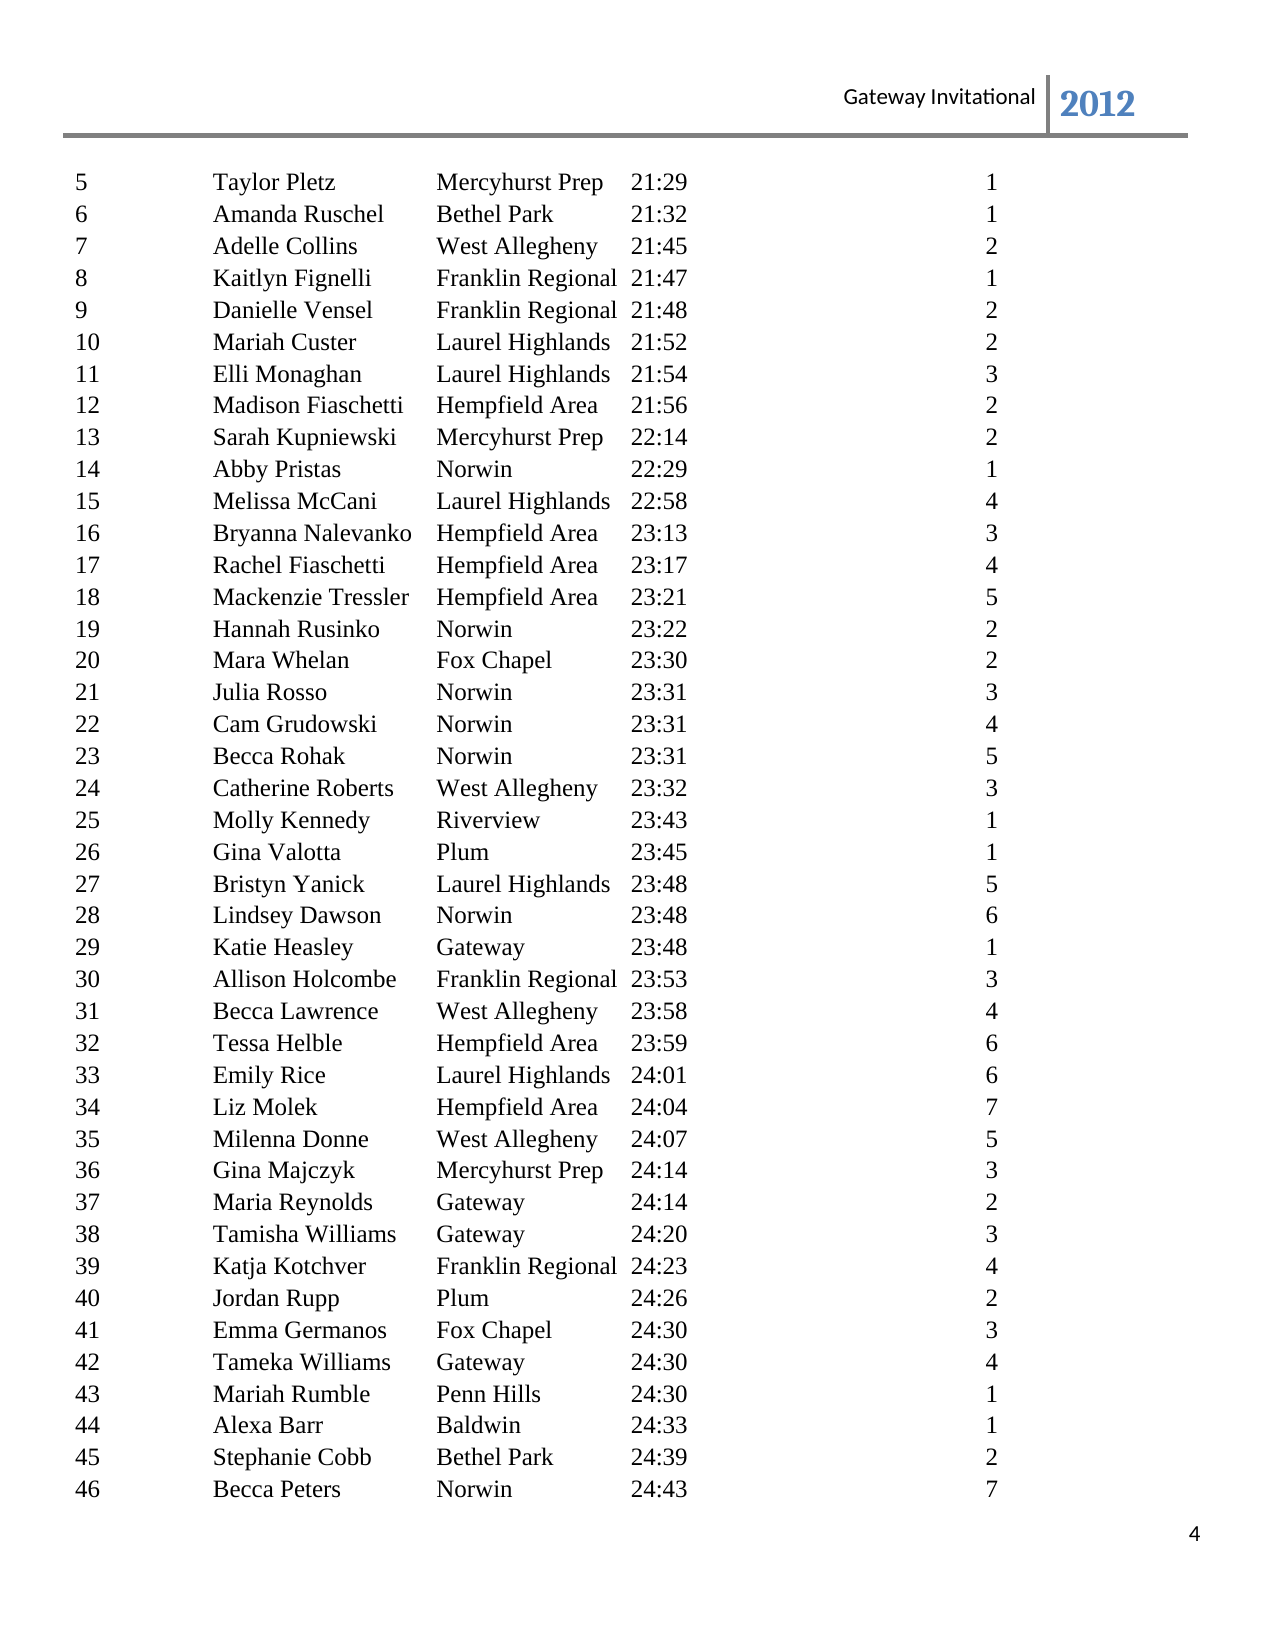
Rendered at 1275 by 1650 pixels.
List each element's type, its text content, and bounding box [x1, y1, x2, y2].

table_cell Hempfield Area [435, 389, 622, 421]
table_cell 1 [984, 198, 1080, 229]
table_cell [977, 1281, 984, 1313]
table_cell 1 [984, 835, 1080, 867]
table_cell 18 [74, 580, 211, 612]
table_cell [977, 1026, 984, 1058]
table_cell 33 [74, 1058, 211, 1090]
table_cell Penn Hills [435, 1377, 622, 1409]
table_cell 4 [984, 1250, 1080, 1281]
table_cell 38 [74, 1218, 211, 1249]
table_cell Cam Grudowski [211, 708, 434, 739]
table_cell 8 [74, 261, 211, 293]
table_cell [977, 995, 984, 1026]
table_cell [622, 198, 629, 229]
table_cell 3 [984, 516, 1080, 548]
table_cell 22 [74, 708, 211, 739]
table_cell 28 [74, 899, 211, 931]
table_cell 1 [984, 261, 1080, 293]
table_cell [977, 1058, 984, 1090]
table_cell Tameka Williams [211, 1345, 434, 1377]
table_cell Rachel Fiaschetti [211, 548, 434, 580]
table_cell 23 [74, 740, 211, 771]
table_cell [977, 1154, 984, 1186]
table_cell Katie Heasley [211, 931, 434, 963]
table_cell Mara Whelan [211, 644, 434, 676]
table_cell Alexa Barr [211, 1409, 434, 1441]
table_cell [622, 1154, 629, 1186]
table_cell [622, 1441, 629, 1473]
table_cell Elli Monaghan [211, 357, 434, 389]
table_cell 24:30 [629, 1313, 977, 1345]
table_cell [977, 803, 984, 835]
table_cell 39 [74, 1250, 211, 1281]
table_cell 30 [74, 963, 211, 994]
table_cell Laurel Highlands [435, 1058, 622, 1090]
table_cell 1 [984, 803, 1080, 835]
table_cell 22:29 [629, 453, 977, 484]
table_cell Liz Molek [211, 1090, 434, 1122]
table_cell 2 [984, 421, 1080, 453]
table_cell [977, 963, 984, 994]
table_cell [622, 931, 629, 963]
table_cell Melissa McCani [211, 485, 434, 516]
table_cell Maria Reynolds [211, 1186, 434, 1218]
table_cell 23:45 [629, 835, 977, 867]
table_cell 32 [74, 1026, 211, 1058]
table_cell Gateway [435, 1218, 622, 1249]
table_cell 6 [984, 1058, 1080, 1090]
table_cell [622, 867, 629, 899]
table_cell [622, 612, 629, 644]
table_cell 23:53 [629, 963, 977, 994]
table_cell Norwin [435, 453, 622, 484]
table_cell Catherine Roberts [211, 771, 434, 803]
table_cell 6 [984, 899, 1080, 931]
table_cell 23:58 [629, 995, 977, 1026]
table_cell [977, 835, 984, 867]
table_cell Lindsey Dawson [211, 899, 434, 931]
table_cell [622, 676, 629, 708]
table_cell [977, 708, 984, 739]
table_cell 26 [74, 835, 211, 867]
table_cell 13 [74, 421, 211, 453]
table_cell 5 [984, 867, 1080, 899]
table_cell Norwin [435, 1473, 622, 1504]
table_cell Hempfield Area [435, 580, 622, 612]
table_cell [977, 516, 984, 548]
table_cell 2 [984, 389, 1080, 421]
table_cell West Allegheny [435, 230, 622, 261]
table_cell Madison Fiaschetti [211, 389, 434, 421]
table_cell Bristyn Yanick [211, 867, 434, 899]
table_cell 16 [74, 516, 211, 548]
table_cell 3 [984, 676, 1080, 708]
table_cell [622, 230, 629, 261]
table_cell Tamisha Williams [211, 1218, 434, 1249]
table_cell 1 [984, 453, 1080, 484]
table_cell [977, 612, 984, 644]
table_cell 23:31 [629, 708, 977, 739]
table_cell 23:31 [629, 676, 977, 708]
table_cell Mercyhurst Prep [435, 166, 622, 198]
table_cell [977, 293, 984, 325]
table_cell [977, 899, 984, 931]
table_cell 23:59 [629, 1026, 977, 1058]
table_cell 25 [74, 803, 211, 835]
table_cell West Allegheny [435, 1122, 622, 1154]
table_cell [977, 676, 984, 708]
table_cell [977, 1345, 984, 1377]
table_cell 29 [74, 931, 211, 963]
table_cell 1 [984, 1377, 1080, 1409]
table_cell 1 [984, 166, 1080, 198]
table_cell 24:26 [629, 1281, 977, 1313]
table_cell Norwin [435, 676, 622, 708]
table_cell Franklin Regional [435, 261, 622, 293]
table_cell Hannah Rusinko [211, 612, 434, 644]
table_cell 24:04 [629, 1090, 977, 1122]
table_cell [622, 899, 629, 931]
table_cell [622, 421, 629, 453]
table_cell Fox Chapel [435, 644, 622, 676]
table_cell [977, 166, 984, 198]
table_cell [977, 1090, 984, 1122]
table_cell 24:07 [629, 1122, 977, 1154]
table_cell [622, 389, 629, 421]
table_cell [622, 166, 629, 198]
table_cell 45 [74, 1441, 211, 1473]
table_cell Gateway [435, 1345, 622, 1377]
table_cell [622, 1058, 629, 1090]
table_cell [622, 644, 629, 676]
table_cell Bethel Park [435, 198, 622, 229]
table_cell [977, 198, 984, 229]
table_cell Becca Peters [211, 1473, 434, 1504]
table_cell 21:47 [629, 261, 977, 293]
table_cell [977, 325, 984, 357]
table_cell [622, 963, 629, 994]
table_cell Mariah Rumble [211, 1377, 434, 1409]
table_cell Franklin Regional [435, 293, 622, 325]
table_cell 24:01 [629, 1058, 977, 1090]
table_cell 34 [74, 1090, 211, 1122]
table_cell Adelle Collins [211, 230, 434, 261]
table_cell [622, 1473, 629, 1504]
table_cell [622, 771, 629, 803]
table_cell [977, 740, 984, 771]
table_cell 21:29 [629, 166, 977, 198]
table_cell 2 [984, 612, 1080, 644]
table_cell 24:33 [629, 1409, 977, 1441]
table_cell Becca Lawrence [211, 995, 434, 1026]
table_cell 27 [74, 867, 211, 899]
table_cell [622, 803, 629, 835]
table_cell [622, 485, 629, 516]
table_cell 23:48 [629, 931, 977, 963]
table_cell 24:14 [629, 1154, 977, 1186]
table_cell 2 [984, 1281, 1080, 1313]
table_cell Gateway [435, 931, 622, 963]
table_cell 23:13 [629, 516, 977, 548]
table_cell 21:52 [629, 325, 977, 357]
table_cell Laurel Highlands [435, 867, 622, 899]
table_cell 46 [74, 1473, 211, 1504]
table_cell Laurel Highlands [435, 485, 622, 516]
table_cell 21:45 [629, 230, 977, 261]
table_cell 1 [984, 1409, 1080, 1441]
table_cell 4 [984, 708, 1080, 739]
table_cell 4 [984, 1345, 1080, 1377]
table_cell Milenna Donne [211, 1122, 434, 1154]
table_cell [622, 1218, 629, 1249]
table_cell 2 [984, 325, 1080, 357]
table_cell [622, 325, 629, 357]
table_cell Gina Valotta [211, 835, 434, 867]
table_cell Hempfield Area [435, 548, 622, 580]
table_cell Mercyhurst Prep [435, 1154, 622, 1186]
table_cell 3 [984, 1313, 1080, 1345]
table_cell 3 [984, 771, 1080, 803]
table_cell Franklin Regional [435, 1250, 622, 1281]
table_cell 23:43 [629, 803, 977, 835]
table_cell [977, 1441, 984, 1473]
table_cell [622, 1026, 629, 1058]
table_cell West Allegheny [435, 771, 622, 803]
table_cell [622, 357, 629, 389]
table_cell [977, 931, 984, 963]
table_cell 7 [984, 1090, 1080, 1122]
table_cell [977, 1377, 984, 1409]
table_cell 2 [984, 1186, 1080, 1218]
table_cell 7 [74, 230, 211, 261]
table_cell Emma Germanos [211, 1313, 434, 1345]
table_cell Mercyhurst Prep [435, 421, 622, 453]
table_cell 22:14 [629, 421, 977, 453]
table_cell 42 [74, 1345, 211, 1377]
table_cell [622, 293, 629, 325]
table_cell 44 [74, 1409, 211, 1441]
table_cell [977, 580, 984, 612]
table_cell Laurel Highlands [435, 357, 622, 389]
table_cell 23:17 [629, 548, 977, 580]
table_cell Taylor Pletz [211, 166, 434, 198]
table_cell Kaitlyn Fignelli [211, 261, 434, 293]
table_cell 4 [984, 548, 1080, 580]
table_cell [622, 261, 629, 293]
table_cell [622, 516, 629, 548]
table_cell Gina Majczyk [211, 1154, 434, 1186]
table_cell [977, 421, 984, 453]
table_cell 21:54 [629, 357, 977, 389]
table_cell 37 [74, 1186, 211, 1218]
table_cell [622, 1250, 629, 1281]
table_cell 40 [74, 1281, 211, 1313]
table_cell 41 [74, 1313, 211, 1345]
table_cell [977, 453, 984, 484]
table_cell 6 [984, 1026, 1080, 1058]
table_cell [622, 548, 629, 580]
table_cell [622, 1409, 629, 1441]
table_cell [622, 580, 629, 612]
table_cell 23:22 [629, 612, 977, 644]
table_cell 23:48 [629, 867, 977, 899]
table_cell [977, 1250, 984, 1281]
table_cell Mariah Custer [211, 325, 434, 357]
table_cell [622, 1122, 629, 1154]
table_cell Franklin Regional [435, 963, 622, 994]
table_cell Jordan Rupp [211, 1281, 434, 1313]
table_cell 7 [984, 1473, 1080, 1504]
table_cell [977, 1473, 984, 1504]
table_cell 3 [984, 1218, 1080, 1249]
table_cell [622, 1345, 629, 1377]
table_cell Danielle Vensel [211, 293, 434, 325]
table_cell [977, 1409, 984, 1441]
table_cell 24 [74, 771, 211, 803]
table_cell Norwin [435, 612, 622, 644]
table_cell Julia Rosso [211, 676, 434, 708]
table_cell [622, 835, 629, 867]
table_cell 5 [984, 580, 1080, 612]
table_cell Mackenzie Tressler [211, 580, 434, 612]
table_cell 23:31 [629, 740, 977, 771]
table_cell Becca Rohak [211, 740, 434, 771]
table_cell [977, 1218, 984, 1249]
table_cell 31 [74, 995, 211, 1026]
table_cell 3 [984, 357, 1080, 389]
table_cell 35 [74, 1122, 211, 1154]
table_cell 24:20 [629, 1218, 977, 1249]
table_cell 23:21 [629, 580, 977, 612]
table_cell [622, 1313, 629, 1345]
table_cell Norwin [435, 708, 622, 739]
table_cell 3 [984, 963, 1080, 994]
table_cell [977, 261, 984, 293]
table_cell 5 [984, 740, 1080, 771]
table_cell 15 [74, 485, 211, 516]
table_cell 24:23 [629, 1250, 977, 1281]
table_cell West Allegheny [435, 995, 622, 1026]
table_cell 6 [74, 198, 211, 229]
table_cell 21:56 [629, 389, 977, 421]
table_cell [977, 1313, 984, 1345]
table_cell 11 [74, 357, 211, 389]
table_cell [622, 453, 629, 484]
table_cell 36 [74, 1154, 211, 1186]
table_cell [622, 1377, 629, 1409]
table_cell 17 [74, 548, 211, 580]
table_cell 19 [74, 612, 211, 644]
table_cell Abby Pristas [211, 453, 434, 484]
table_cell Katja Kotchver [211, 1250, 434, 1281]
table_cell Amanda Ruschel [211, 198, 434, 229]
table_cell 2 [984, 230, 1080, 261]
table_cell [977, 644, 984, 676]
table_cell 24:39 [629, 1441, 977, 1473]
table_cell Baldwin [435, 1409, 622, 1441]
table_cell 5 [984, 1122, 1080, 1154]
table_cell 22:58 [629, 485, 977, 516]
table_cell 24:30 [629, 1345, 977, 1377]
table_cell [977, 389, 984, 421]
table_cell Laurel Highlands [435, 325, 622, 357]
table_cell Norwin [435, 899, 622, 931]
table_cell Riverview [435, 803, 622, 835]
table_cell [977, 771, 984, 803]
table_cell 21:32 [629, 198, 977, 229]
table_cell Emily Rice [211, 1058, 434, 1090]
table_cell [977, 548, 984, 580]
table_cell 4 [984, 995, 1080, 1026]
table_cell 23:32 [629, 771, 977, 803]
table_cell 21:48 [629, 293, 977, 325]
table_cell 1 [984, 931, 1080, 963]
table_cell 3 [984, 1154, 1080, 1186]
table_cell 10 [74, 325, 211, 357]
table_cell [977, 230, 984, 261]
table_cell 20 [74, 644, 211, 676]
table_cell Bryanna Nalevanko [211, 516, 434, 548]
table_cell 4 [984, 485, 1080, 516]
table_cell Gateway [435, 1186, 622, 1218]
table_cell [977, 357, 984, 389]
table_cell [977, 485, 984, 516]
table_cell Hempfield Area [435, 1026, 622, 1058]
table_cell [622, 740, 629, 771]
table_cell Hempfield Area [435, 1090, 622, 1122]
table_cell [977, 867, 984, 899]
table_cell Bethel Park [435, 1441, 622, 1473]
table_cell Plum [435, 1281, 622, 1313]
table_cell 2 [984, 644, 1080, 676]
table_cell 23:48 [629, 899, 977, 931]
table_cell Molly Kennedy [211, 803, 434, 835]
table_cell [622, 995, 629, 1026]
table_cell Stephanie Cobb [211, 1441, 434, 1473]
table_cell 24:30 [629, 1377, 977, 1409]
table_cell Sarah Kupniewski [211, 421, 434, 453]
table_cell 43 [74, 1377, 211, 1409]
table_cell 21 [74, 676, 211, 708]
table_cell Norwin [435, 740, 622, 771]
table_cell [622, 1281, 629, 1313]
table_cell Fox Chapel [435, 1313, 622, 1345]
table_cell 5 [74, 166, 211, 198]
table_cell 24:14 [629, 1186, 977, 1218]
table_cell [977, 1122, 984, 1154]
table_cell 23:30 [629, 644, 977, 676]
table_cell Hempfield Area [435, 516, 622, 548]
table_cell 14 [74, 453, 211, 484]
table_cell [622, 1186, 629, 1218]
table_cell [977, 1186, 984, 1218]
table_cell Plum [435, 835, 622, 867]
table_cell Tessa Helble [211, 1026, 434, 1058]
table_cell 2 [984, 293, 1080, 325]
table_cell 2 [984, 1441, 1080, 1473]
table_cell 12 [74, 389, 211, 421]
table_cell 9 [74, 293, 211, 325]
table_cell [622, 1090, 629, 1122]
table_cell 24:43 [629, 1473, 977, 1504]
table_cell Allison Holcombe [211, 963, 434, 994]
table_cell [622, 708, 629, 739]
